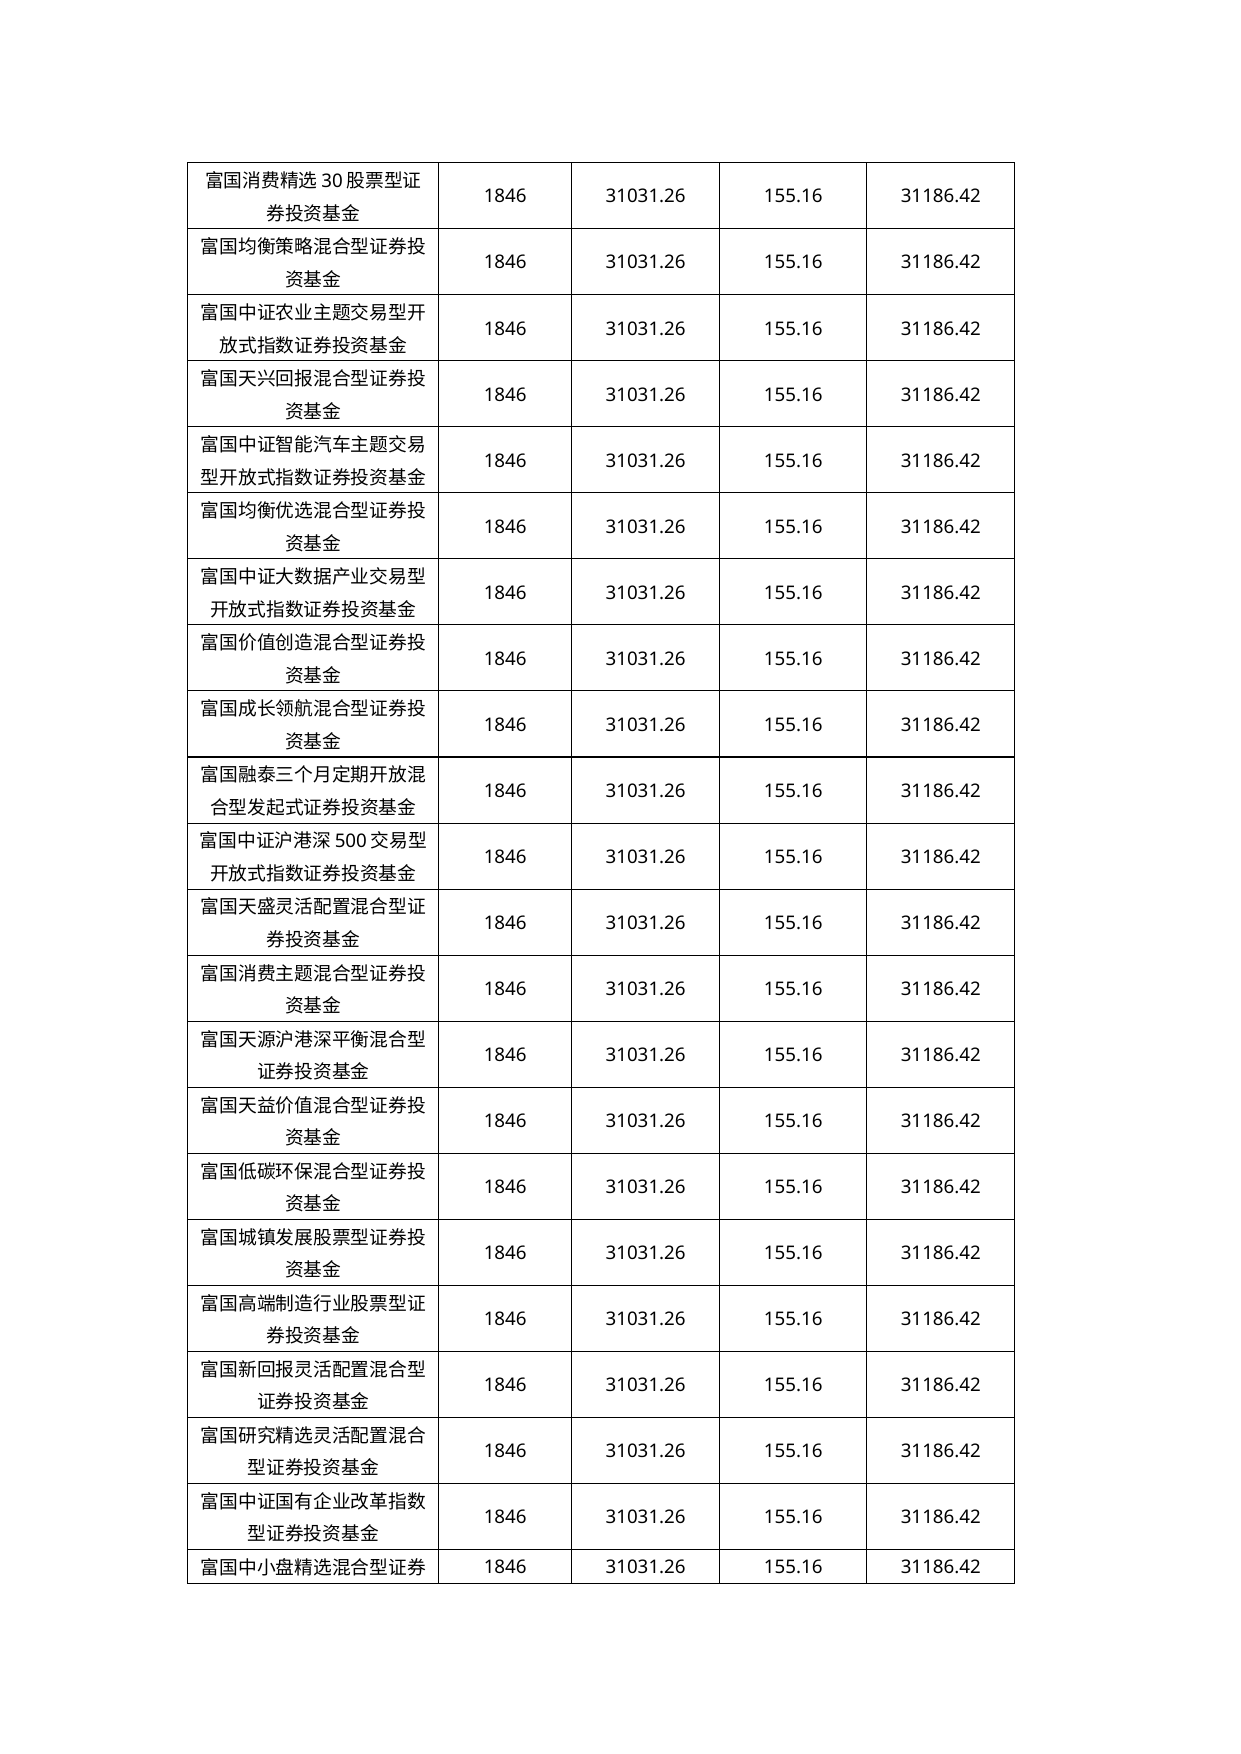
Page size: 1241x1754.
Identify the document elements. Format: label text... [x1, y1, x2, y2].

table_cell 155.16 [720, 1418, 866, 1483]
table_cell 31031.26 [572, 295, 719, 360]
table_cell 1846 [439, 1418, 571, 1483]
table_cell 富国天盛灵活配置混合型证券投资基金 [188, 890, 438, 954]
table_cell 31031.26 [572, 625, 719, 690]
table_cell 1846 [439, 1286, 571, 1351]
table_cell 富国均衡策略混合型证券投资基金 [188, 229, 438, 294]
table_cell 富国中证国有企业改革指数型证券投资基金 [188, 1484, 438, 1549]
table_cell 富国研究精选灵活配置混合型证券投资基金 [188, 1418, 438, 1483]
table_cell 富国天兴回报混合型证券投资基金 [188, 361, 438, 426]
table_cell 31186.42 [867, 1484, 1014, 1549]
table_cell 31031.26 [572, 229, 719, 294]
table_cell 155.16 [720, 559, 866, 624]
table_cell 1846 [439, 625, 571, 690]
table_cell 31186.42 [867, 1022, 1014, 1087]
table_cell 31186.42 [867, 890, 1014, 954]
table_cell 155.16 [720, 1220, 866, 1285]
table_cell 1846 [439, 691, 571, 756]
table_cell 富国低碳环保混合型证券投资基金 [188, 1154, 438, 1219]
table_cell 31031.26 [572, 1418, 719, 1483]
table_cell 31186.42 [867, 1418, 1014, 1483]
table_cell 155.16 [720, 493, 866, 558]
table_cell 31186.42 [867, 1352, 1014, 1417]
table_cell 31031.26 [572, 890, 719, 954]
table_cell 155.16 [720, 1286, 866, 1351]
table_cell 31031.26 [572, 1484, 719, 1549]
table_cell 1846 [439, 427, 571, 492]
table_cell 31186.42 [867, 295, 1014, 360]
table_cell 31186.42 [867, 559, 1014, 624]
table_cell 31186.42 [867, 1286, 1014, 1351]
table_cell 31031.26 [572, 1286, 719, 1351]
table_cell 155.16 [720, 890, 866, 954]
table_cell 31031.26 [572, 824, 719, 888]
table_cell 1846 [439, 559, 571, 624]
table_cell 富国天益价值混合型证券投资基金 [188, 1088, 438, 1153]
table_cell 31031.26 [572, 1088, 719, 1153]
table_cell 1846 [439, 956, 571, 1021]
table_cell 31186.42 [867, 427, 1014, 492]
table_cell 155.16 [720, 956, 866, 1021]
table_cell 155.16 [720, 427, 866, 492]
table_cell 155.16 [720, 229, 866, 294]
table_cell 31186.42 [867, 1088, 1014, 1153]
table_cell 155.16 [720, 1352, 866, 1417]
table_cell 31031.26 [572, 559, 719, 624]
table_cell 31186.42 [867, 1220, 1014, 1285]
table_cell 155.16 [720, 361, 866, 426]
table_cell 31031.26 [572, 493, 719, 558]
table_cell 155.16 [720, 295, 866, 360]
table_cell 31186.42 [867, 956, 1014, 1021]
table_cell 1846 [439, 1550, 571, 1582]
table_cell 31031.26 [572, 1220, 719, 1285]
table_cell 31186.42 [867, 758, 1014, 822]
table_cell 1846 [439, 1220, 571, 1285]
table_cell 1846 [439, 295, 571, 360]
table_cell 155.16 [720, 691, 866, 756]
table_cell 富国中证沪港深500交易型开放式指数证券投资基金 [188, 824, 438, 888]
table_cell 31186.42 [867, 229, 1014, 294]
table_cell 31031.26 [572, 758, 719, 822]
table_cell 155.16 [720, 824, 866, 888]
table_cell 1846 [439, 361, 571, 426]
table_cell 富国消费主题混合型证券投资基金 [188, 956, 438, 1021]
table_cell 31031.26 [572, 1550, 719, 1582]
table_cell 富国中证农业主题交易型开放式指数证券投资基金 [188, 295, 438, 360]
table_cell 富国中证大数据产业交易型开放式指数证券投资基金 [188, 559, 438, 624]
table_cell 富国城镇发展股票型证券投资基金 [188, 1220, 438, 1285]
table_cell 富国新回报灵活配置混合型证券投资基金 [188, 1352, 438, 1417]
table_cell 1846 [439, 1154, 571, 1219]
table_cell 31031.26 [572, 1154, 719, 1219]
table_cell 155.16 [720, 163, 866, 228]
table_cell 31186.42 [867, 1550, 1014, 1582]
table_cell 155.16 [720, 758, 866, 822]
table_cell 31031.26 [572, 361, 719, 426]
table_cell 31186.42 [867, 493, 1014, 558]
table_cell 1846 [439, 163, 571, 228]
table_cell 31186.42 [867, 361, 1014, 426]
table_cell 富国均衡优选混合型证券投资基金 [188, 493, 438, 558]
table_cell 31186.42 [867, 163, 1014, 228]
table_cell 31186.42 [867, 625, 1014, 690]
table_cell 31031.26 [572, 1022, 719, 1087]
table_cell 31031.26 [572, 956, 719, 1021]
table_cell 31031.26 [572, 163, 719, 228]
table_cell 31186.42 [867, 824, 1014, 888]
table_cell 155.16 [720, 1550, 866, 1582]
table_cell 1846 [439, 890, 571, 954]
table_cell 31031.26 [572, 691, 719, 756]
table_cell 富国高端制造行业股票型证券投资基金 [188, 1286, 438, 1351]
table_cell 31031.26 [572, 1352, 719, 1417]
table_cell 1846 [439, 758, 571, 822]
table_cell 1846 [439, 1352, 571, 1417]
table_cell 155.16 [720, 1154, 866, 1219]
table_cell 31186.42 [867, 1154, 1014, 1219]
table_cell 富国消费精选30股票型证券投资基金 [188, 163, 438, 228]
table_cell 富国价值创造混合型证券投资基金 [188, 625, 438, 690]
table_cell 155.16 [720, 625, 866, 690]
table_cell 31031.26 [572, 427, 719, 492]
table_cell 155.16 [720, 1022, 866, 1087]
table_cell 富国中证智能汽车主题交易型开放式指数证券投资基金 [188, 427, 438, 492]
table_cell 155.16 [720, 1088, 866, 1153]
table_cell 31186.42 [867, 691, 1014, 756]
table_cell 1846 [439, 229, 571, 294]
table_cell 1846 [439, 493, 571, 558]
table_cell 1846 [439, 1022, 571, 1087]
table_cell 富国融泰三个月定期开放混合型发起式证券投资基金 [188, 758, 438, 822]
table_cell 1846 [439, 824, 571, 888]
table_cell 1846 [439, 1088, 571, 1153]
table_cell 1846 [439, 1484, 571, 1549]
table_cell 富国天源沪港深平衡混合型证券投资基金 [188, 1022, 438, 1087]
table_cell 富国成长领航混合型证券投资基金 [188, 691, 438, 756]
table_cell 155.16 [720, 1484, 866, 1549]
table_cell 富国中小盘精选混合型证券投资基金 [188, 1550, 438, 1582]
